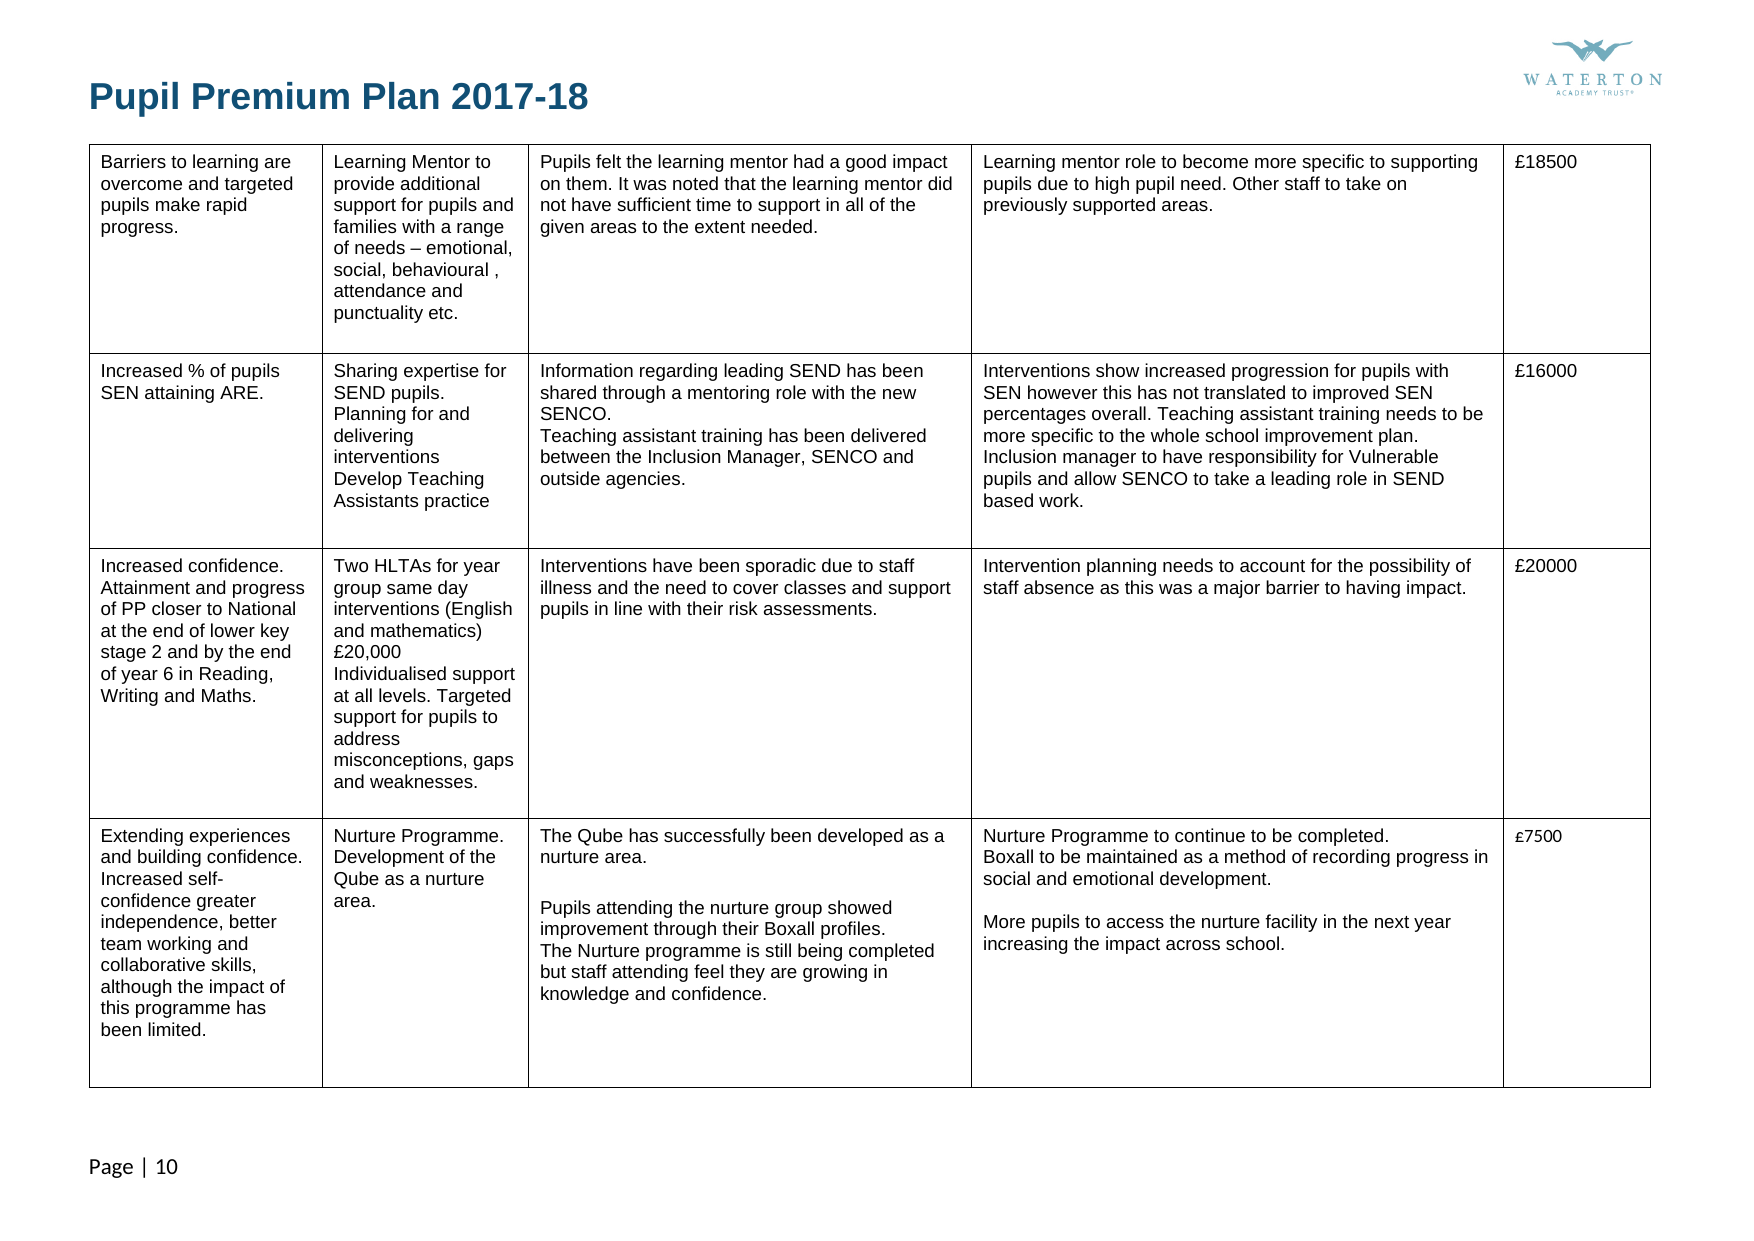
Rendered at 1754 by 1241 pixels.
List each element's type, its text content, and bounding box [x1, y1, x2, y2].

table_cell Increased % of pupils SEN attaining ARE. [90, 354, 322, 548]
table_cell Nurture Programme to continue to be completed. Boxall to be maintained as a method of recording progress in social and emotional development. More pupils to access the nurture facility in the next year increasing the impact across school. [972, 819, 1503, 1087]
table_cell Extending experiences and building confidence. Increased self-confidence greater independence, better team working and collaborative skills, although the impact of this programme has been limited. [90, 819, 322, 1087]
table_cell £18500 [1504, 145, 1650, 353]
table_cell Nurture Programme. Development of the Qube as a nurture area. [323, 819, 528, 1087]
table_cell Interventions show increased progression for pupils with SEN however this has not translated to improved SEN percentages overall. Teaching assistant training needs to be more specific to the whole school improvement plan. Inclusion manager to have responsibility for Vulnerable pupils and allow SENCO to take a leading role in SEND based work. [972, 354, 1503, 548]
table_cell Information regarding leading SEND has been shared through a mentoring role with the new SENCO. Teaching assistant training has been delivered between the Inclusion Manager, SENCO and outside agencies. [529, 354, 971, 548]
table_cell The Qube has successfully been developed as a nurture area. Pupils attending the nurture group showed improvement through their Boxall profiles. The Nurture programme is still being completed but staff attending feel they are growing in knowledge and confidence. [529, 819, 971, 1087]
table_cell £16000 [1504, 354, 1650, 548]
table_cell £20000 [1504, 549, 1650, 818]
picture [1521, 0, 1663, 141]
table_cell Increased confidence. Attainment and progress of PP closer to National at the end of lower key stage 2 and by the end of year 6 in Reading, Writing and Maths. [90, 549, 322, 818]
table_cell Learning mentor role to become more specific to supporting pupils due to high pupil need. Other staff to take on previously supported areas. [972, 145, 1503, 353]
table_cell Intervention planning needs to account for the possibility of staff absence as this was a major barrier to having impact. [972, 549, 1503, 818]
table_cell Interventions have been sporadic due to staff illness and the need to cover classes and support pupils in line with their risk assessments. [529, 549, 971, 818]
table_cell Two HLTAs for year group same day interventions (English and mathematics) £20,000 Individualised support at all levels. Targeted support for pupils to address misconceptions, gaps and weaknesses. [323, 549, 528, 818]
table_cell Barriers to learning are overcome and targeted pupils make rapid progress. [90, 145, 322, 353]
table_cell Sharing expertise for SEND pupils. Planning for and delivering interventions Develop Teaching Assistants practice [323, 354, 528, 548]
table_cell £7500 [1504, 819, 1650, 1087]
table_cell Learning Mentor to provide additional support for pupils and families with a range of needs – emotional, social, behavioural , attendance and punctuality etc. [323, 145, 528, 353]
table_cell Pupils felt the learning mentor had a good impact on them. It was noted that the learning mentor did not have sufficient time to support in all of the given areas to the extent needed. [529, 145, 971, 353]
